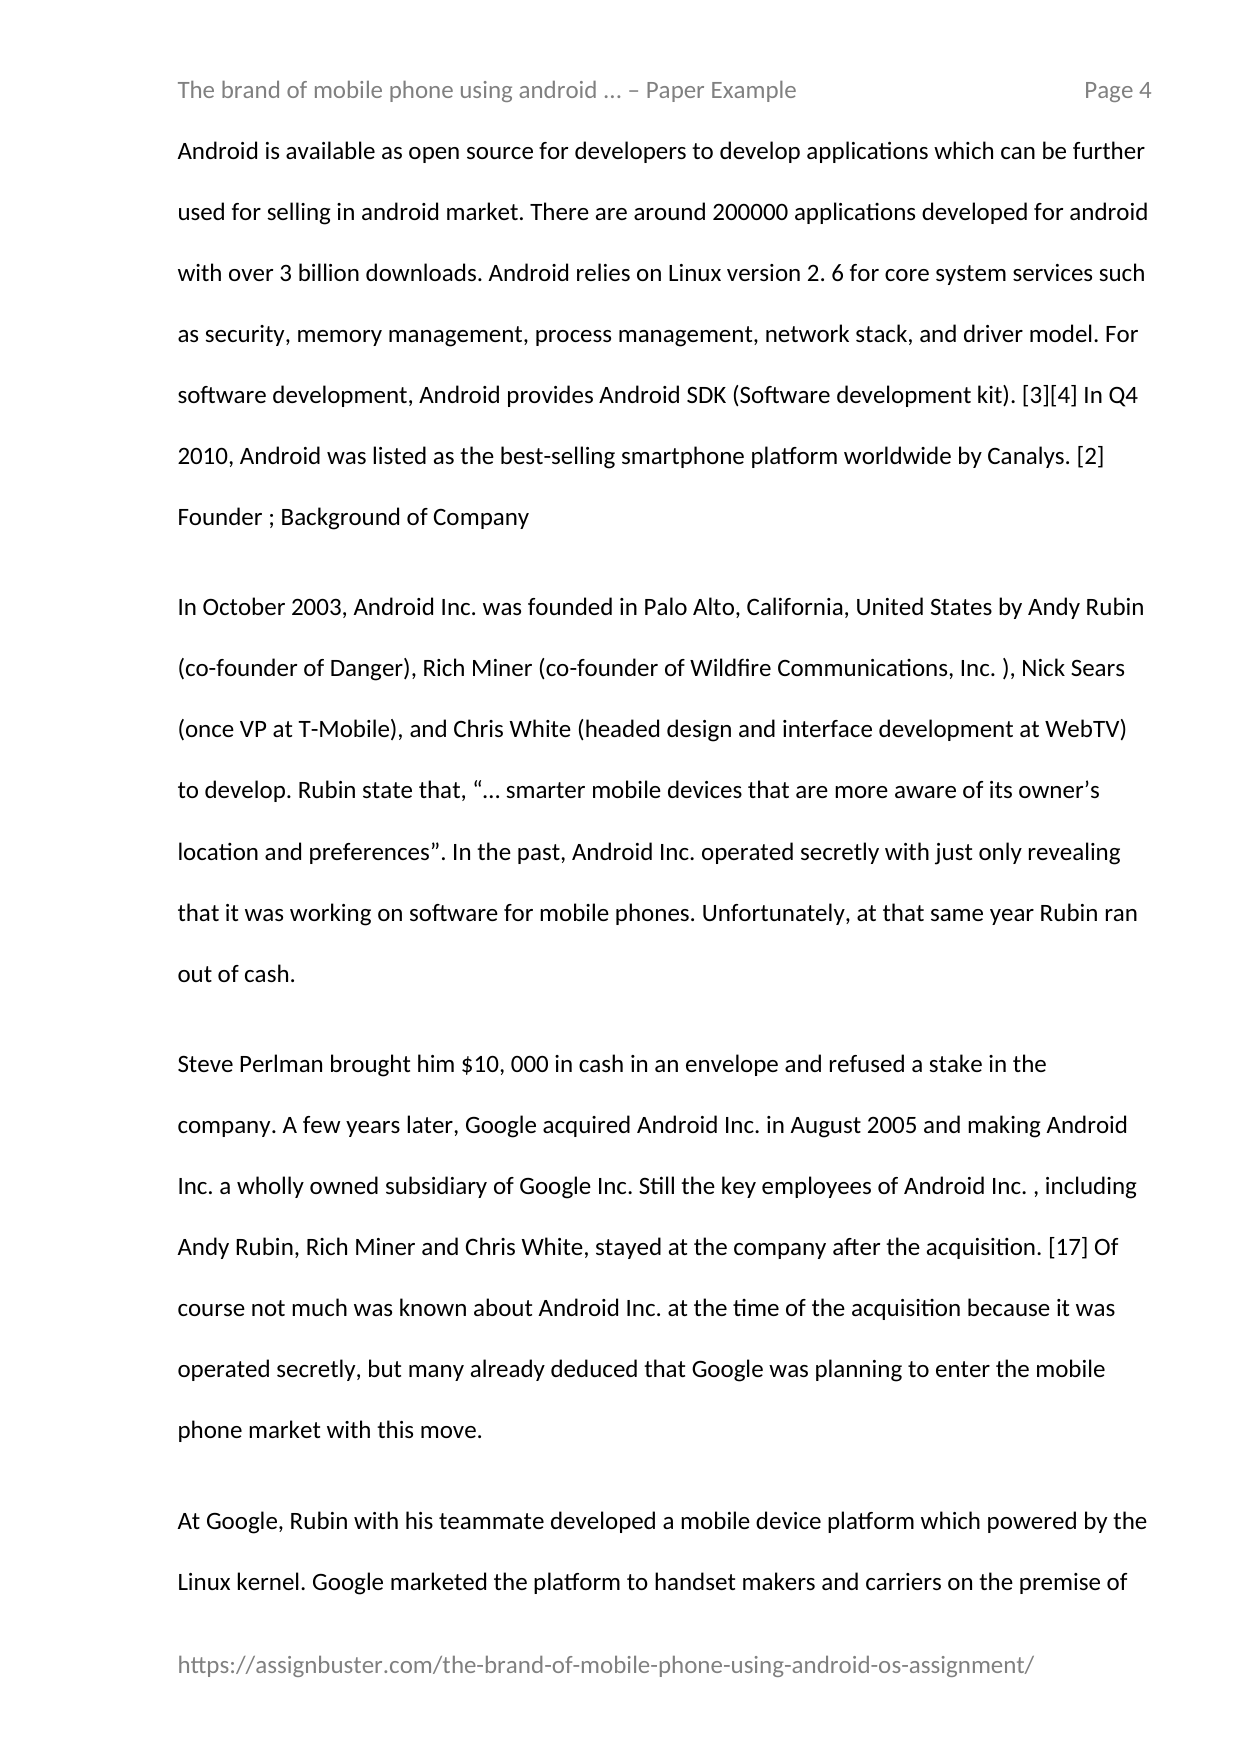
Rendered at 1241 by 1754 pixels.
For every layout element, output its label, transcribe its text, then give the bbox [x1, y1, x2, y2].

text Steve Perlman brought him $10, 000 in cash in an envelope and refused a stake in the company. A few years later, Google acquired Android Inc. in August 2005 and making Android Inc. a wholly owned subsidiary of Google Inc. Still the key employees of Android Inc. , including Andy Rubin, Rich Miner and Chris White, stayed at the company after the acquisition. [17] Of course not much was known about Android Inc. at the time of the acquisition because it was operated secretly, but many already deduced that Google was planning to enter the mobile phone market with this move. [177, 1048, 1152, 1445]
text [177, 1505, 1152, 1597]
text Android is available as open source for developers to develop applications which can be further used for selling in android market. There are around 200000 applications developed for android with over 3 billion downloads. Android relies on Linux version 2. 6 for core system services such as security, memory management, process management, network stack, and driver model. For software development, Android provides Android SDK (Software development kit). [3][4] In Q4 2010, Android was listed as the best-selling smartphone platform worldwide by Canalys. [2] Founder ; Background of Company [177, 135, 1152, 532]
text In October 2003, Android Inc. was founded in Palo Alto, California, United States by Andy Rubin (co-founder of Danger), Rich Miner (co-founder of Wildfire Communications, Inc. ), Nick Sears (once VP at T-Mobile), and Chris White (headed design and interface development at WebTV) to develop. Rubin state that, “… smarter mobile devices that are more aware of its owner’s location and preferences”. In the past, Android Inc. operated secretly with just only revealing that it was working on software for mobile phones. Unfortunately, at that same year Rubin ran out of cash. [177, 592, 1152, 988]
